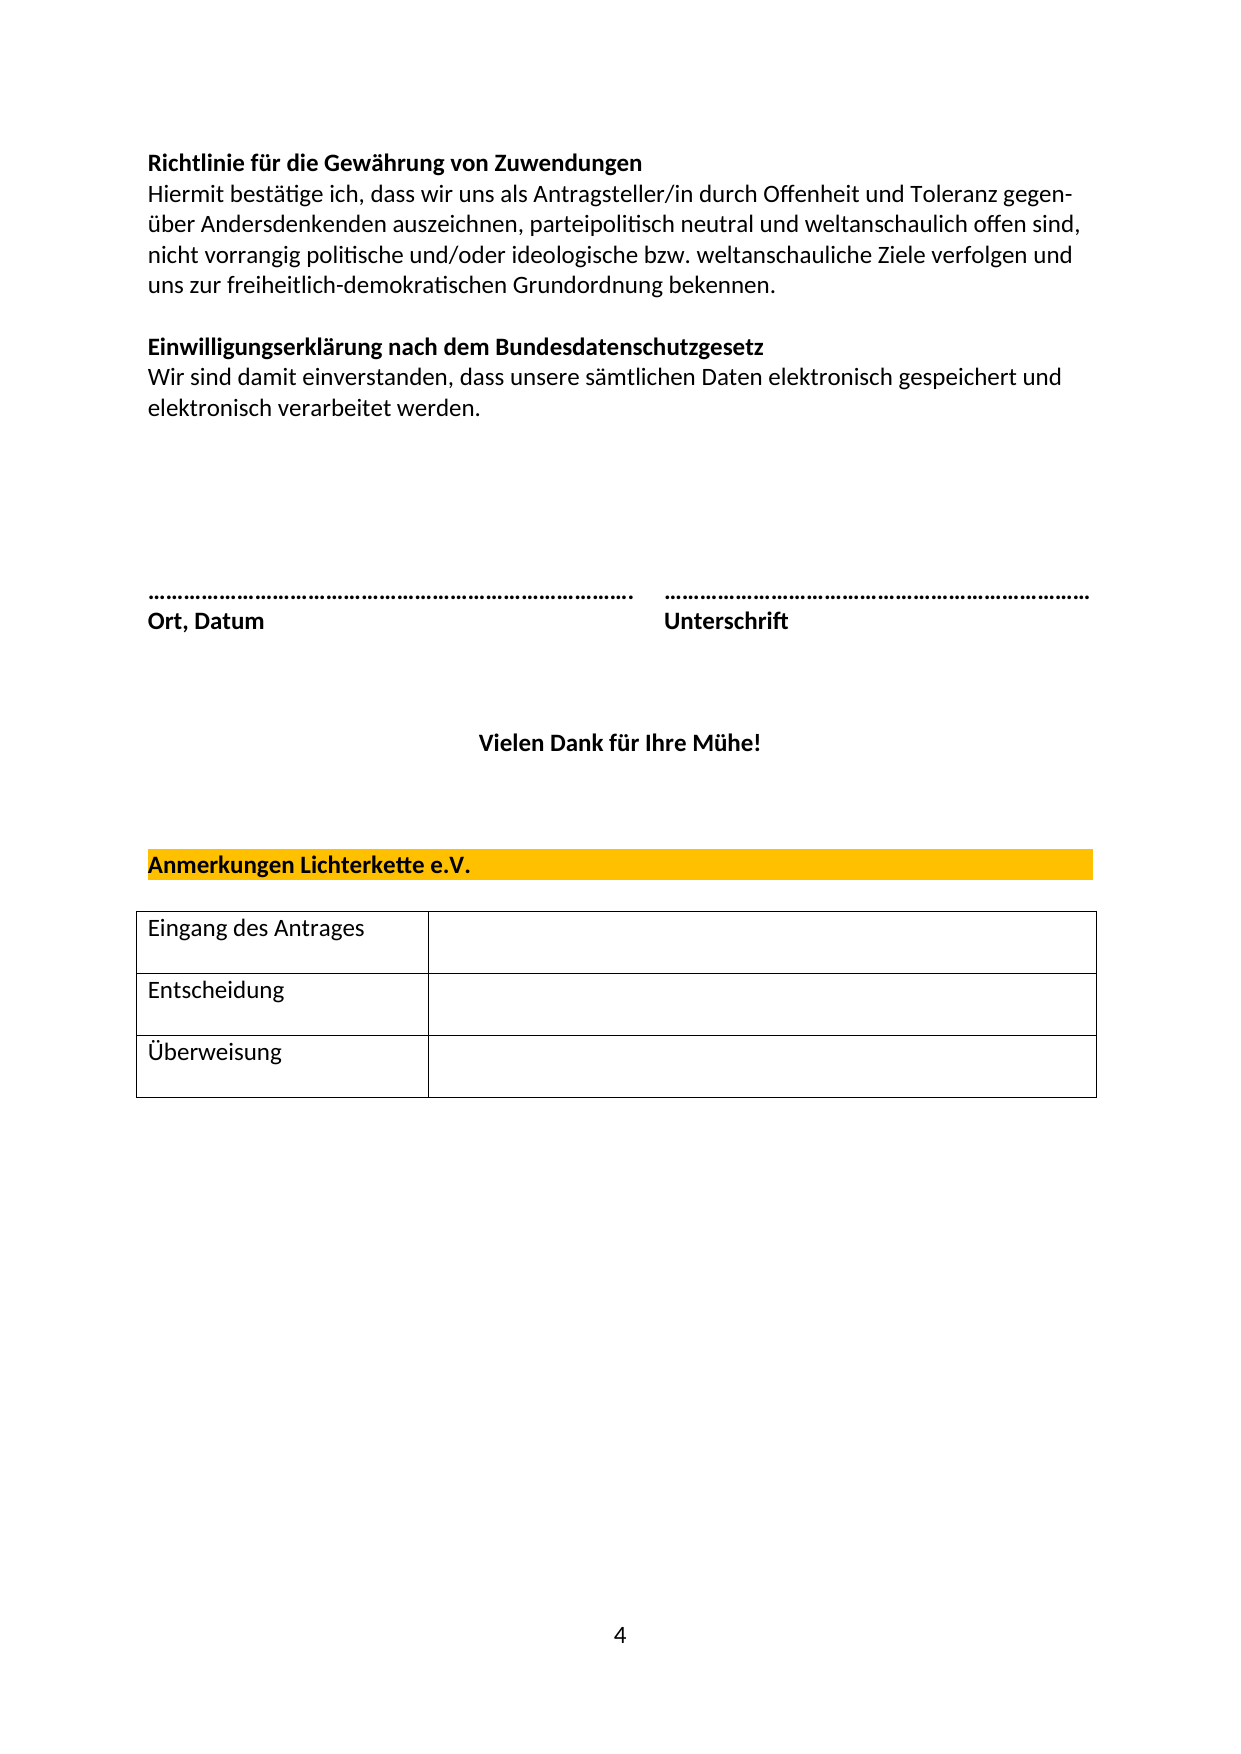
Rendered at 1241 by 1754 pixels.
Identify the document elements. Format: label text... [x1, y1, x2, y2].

table_cell Entscheidung [137, 974, 428, 1035]
table_header Eingang des Antrages [137, 912, 428, 973]
text Richtlinie für die Gewährung von Zuwendungen [148, 148, 1093, 178]
text Wir sind damit einverstanden, dass unsere sämtlichen Daten elektronisch gespeichert und elektronisch verarbeitet werden. [148, 361, 1093, 422]
table_cell [429, 1036, 1096, 1097]
table_cell [429, 974, 1096, 1035]
text Anmerkungen Lichterkette e.V. [148, 849, 1093, 880]
table_cell Überweisung [137, 1036, 428, 1097]
text Ort, Datum Unterschrift [148, 605, 1093, 636]
text Hiermit bestätige ich, dass wir uns als Antragsteller/in durch Offenheit und Toleranz gegen-über Andersdenkenden auszeichnen, parteipolitisch neutral und weltanschaulich offen sind, nicht vorrangig politische und/oder ideologische bzw. weltanschauliche Ziele verfolgen und uns zur freiheitlich-demokratischen Grundordnung bekennen. [148, 178, 1093, 300]
text ………………………………………………………………………. ……………………………………………………………… [148, 575, 1093, 605]
text Vielen Dank für Ihre Mühe! [148, 727, 1093, 758]
table_header [429, 912, 1096, 973]
text Einwilligungserklärung nach dem Bundesdatenschutzgesetz [148, 331, 1093, 361]
